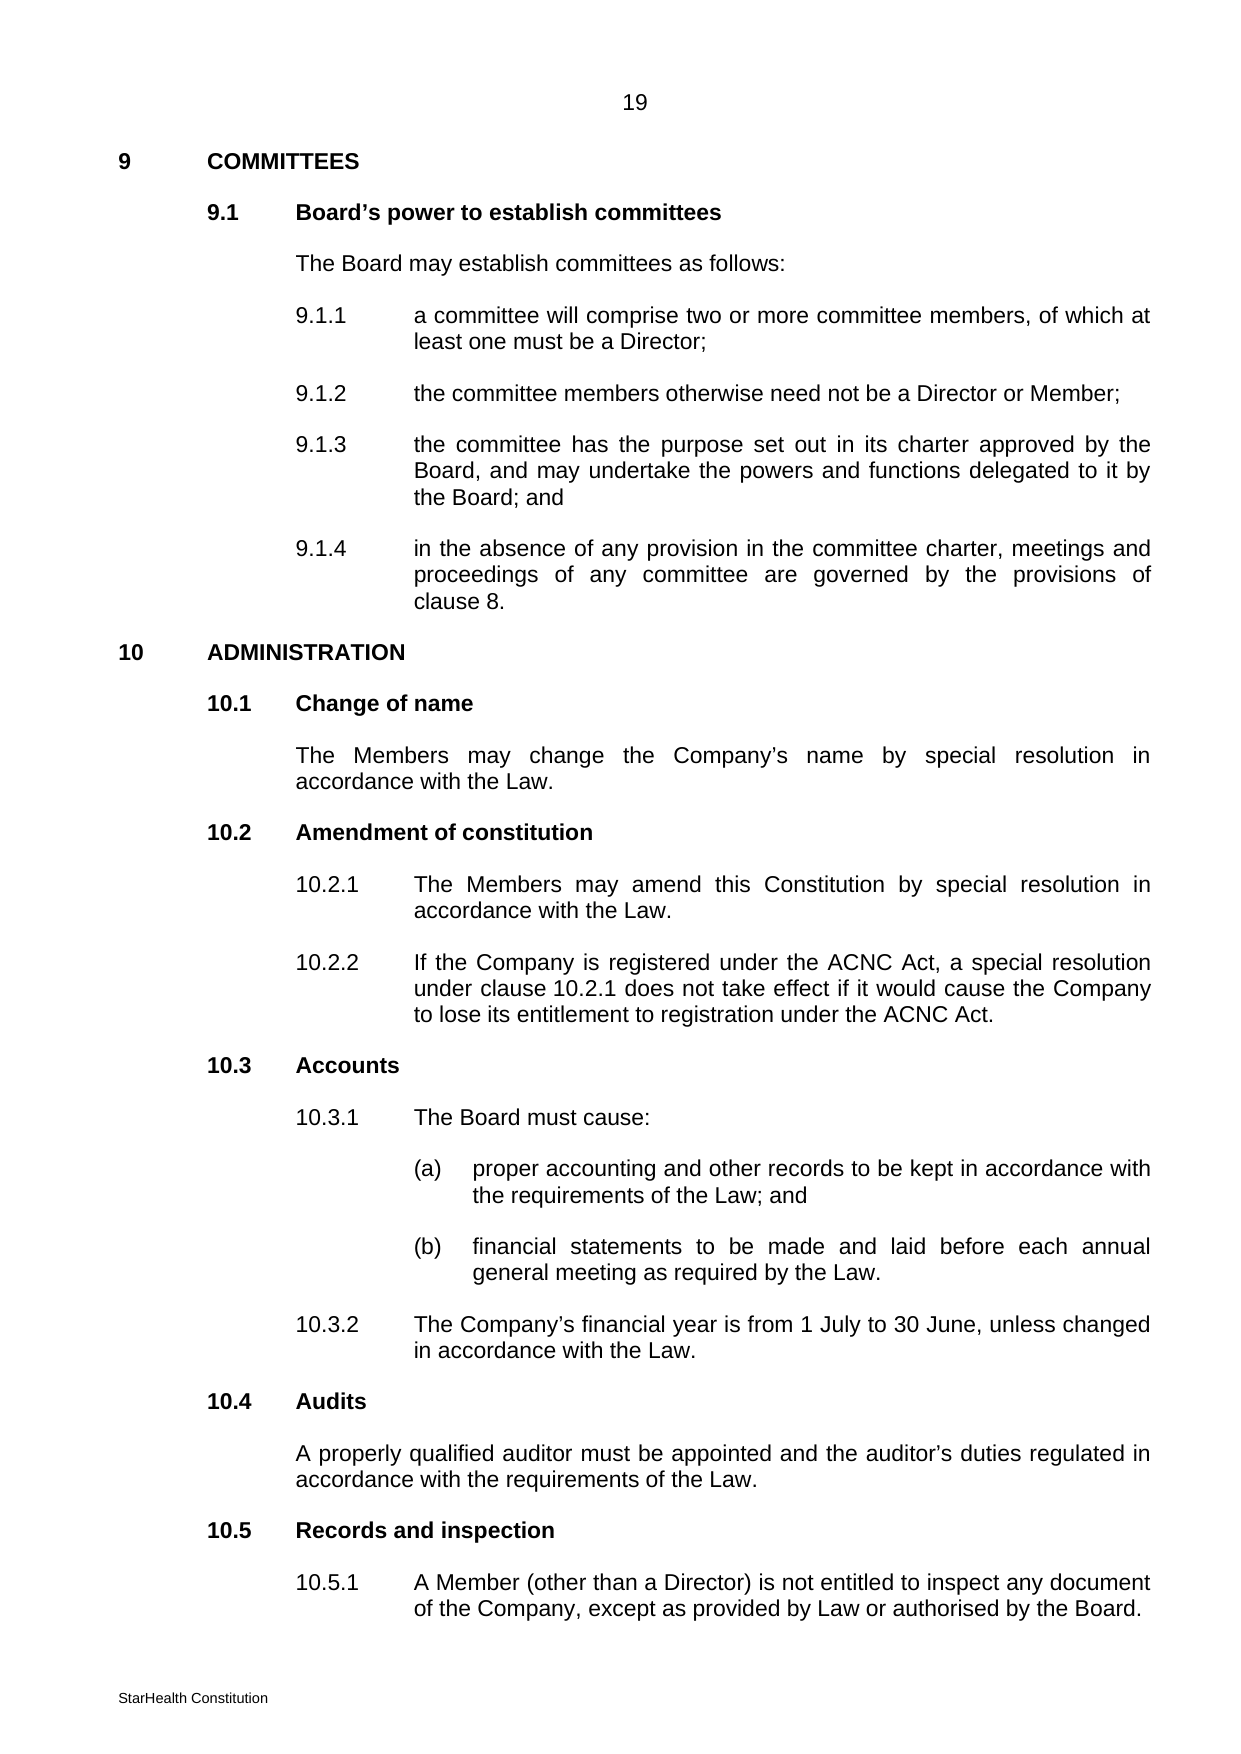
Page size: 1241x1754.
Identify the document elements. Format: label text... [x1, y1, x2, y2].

subtitle The Board must cause: [295, 1104, 1152, 1130]
subtitle Administration [118, 639, 1152, 665]
subtitle in the absence of any provision in the committee charter, meetings and proceedings of any committee are governed by the provisions of clause 8. [295, 535, 1152, 614]
subtitle Committees [118, 148, 1152, 174]
subtitle Accounts [207, 1052, 1152, 1079]
subtitle Records and inspection [207, 1517, 1152, 1544]
subtitle financial statements to be made and laid before each annual general meeting as required by the Law. [413, 1233, 1152, 1286]
subtitle Change of name [207, 690, 1152, 717]
text The Members may change the Company’s name by special resolution in accordance with the Law. [295, 742, 1152, 794]
text A properly qualified auditor must be appointed and the auditor’s duties regulated in accordance with the requirements of the Law. [295, 1440, 1152, 1492]
subtitle If the Company is registered under the ACNC Act, a special resolution under clause 10.2.1 does not take effect if it would cause the Company to lose its entitlement to registration under the ACNC Act. [295, 948, 1152, 1027]
subtitle proper accounting and other records to be kept in accordance with the requirements of the Law; and [413, 1155, 1152, 1208]
subtitle Amendment of constitution [207, 819, 1152, 846]
subtitle Board’s power to establish committees [207, 199, 1152, 225]
subtitle the committee members otherwise need not be a Director or Member; [295, 379, 1152, 406]
subtitle A Member (other than a Director) is not entitled to inspect any document of the Company, except as provided by Law or authorised by the Board. [295, 1569, 1152, 1621]
text The Board may establish committees as follows: [295, 250, 1152, 277]
subtitle The Company’s financial year is from 1 July to 30 June, unless changed in accordance with the Law. [295, 1311, 1152, 1363]
subtitle The Members may amend this Constitution by special resolution in accordance with the Law. [295, 871, 1152, 923]
subtitle the committee has the purpose set out in its charter approved by the Board, and may undertake the powers and functions delegated to it by the Board; and [295, 431, 1152, 510]
subtitle a committee will comprise two or more committee members, of which at least one must be a Director; [295, 302, 1152, 354]
subtitle Audits [207, 1388, 1152, 1415]
